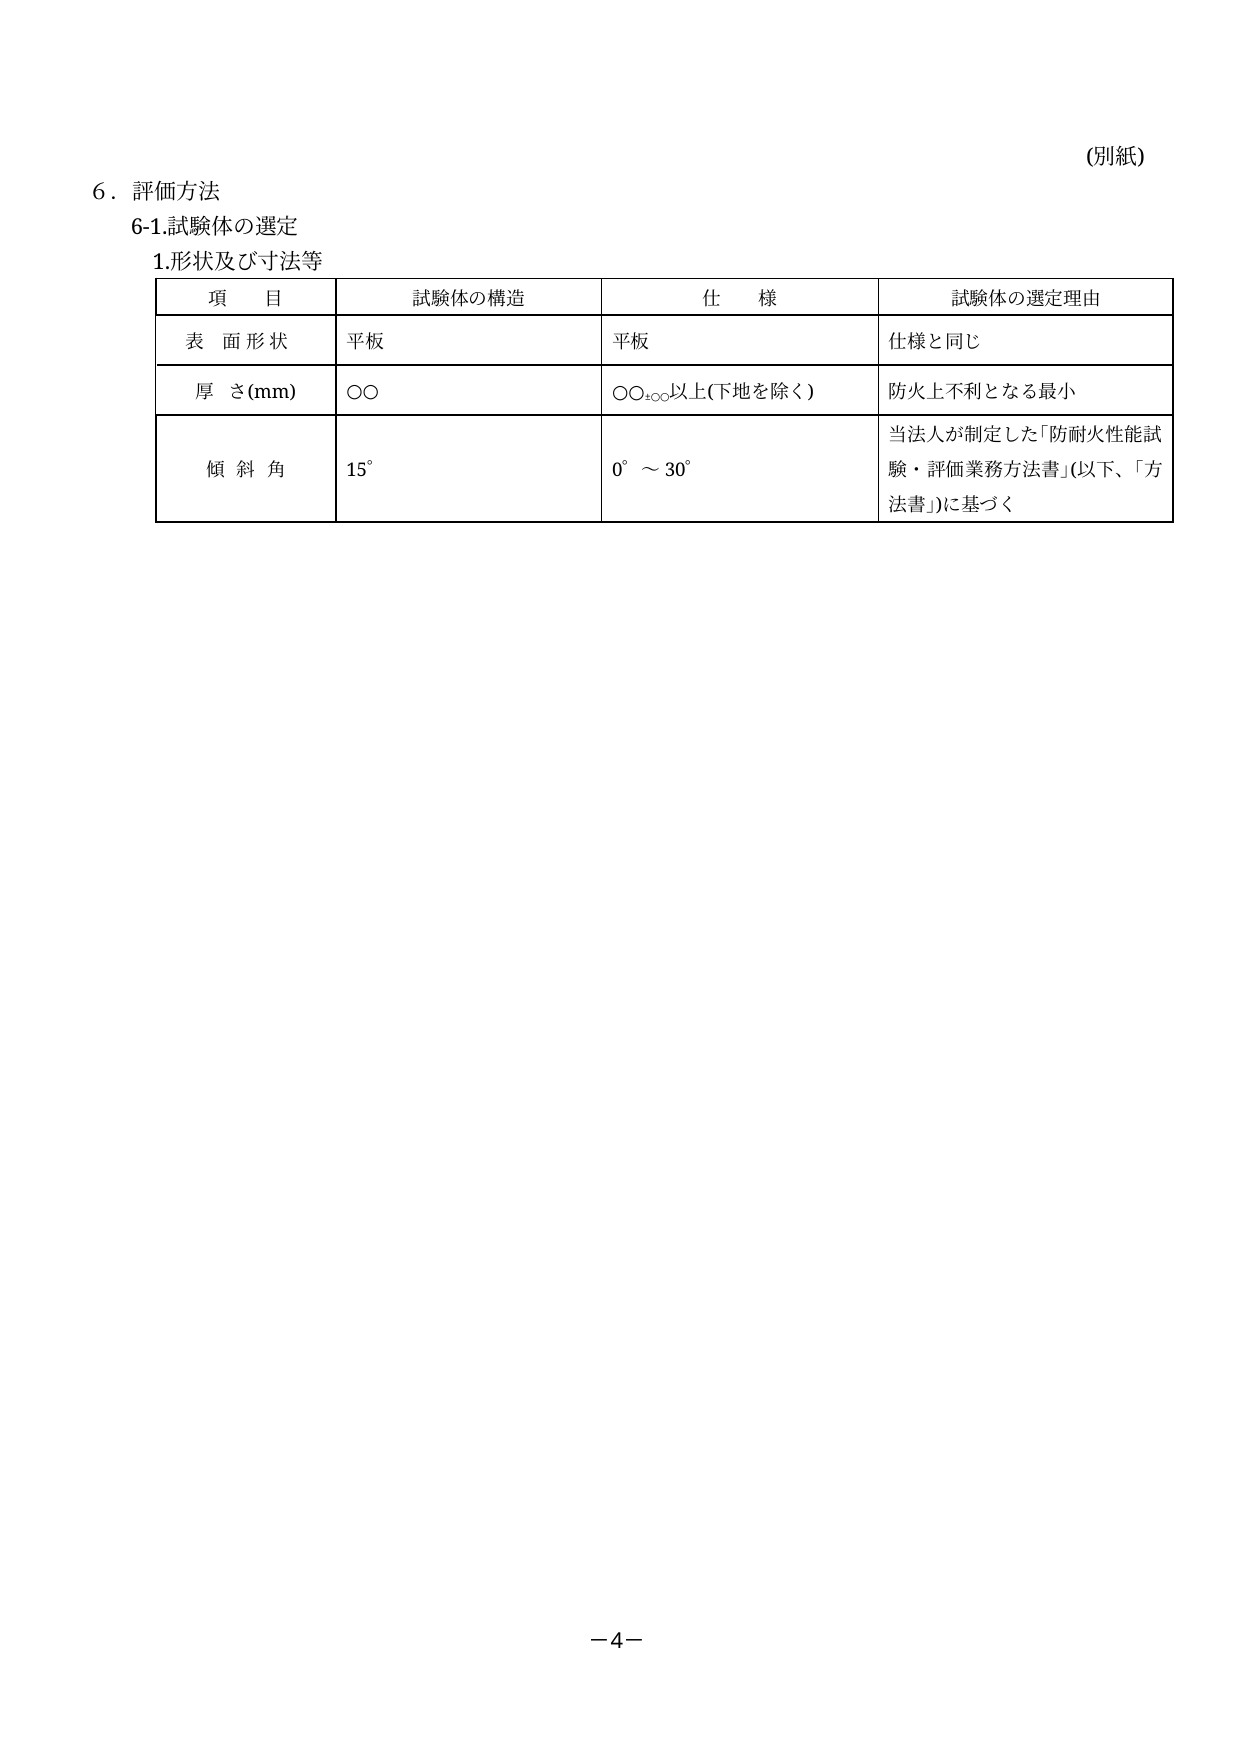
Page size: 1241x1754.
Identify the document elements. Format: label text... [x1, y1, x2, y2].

table_cell 防火上不利となる最小 [879, 366, 1172, 414]
table_cell ○○ [337, 366, 601, 414]
text (別紙) [88, 137, 1144, 172]
table_cell 厚 さ(mm) [156, 365, 335, 414]
table_cell 当法人が制定した｢防耐火性能試験・評価業務方法書｣(以下、｢方法書｣)に基づく [879, 416, 1172, 521]
table_cell 表 面 形 状 [156, 316, 335, 364]
table_header 試験体の構造 [337, 279, 601, 314]
text 1.形状及び寸法等 [131, 243, 1144, 278]
text 6-1.試験体の選定 [131, 207, 1144, 243]
text ６．評価方法 [88, 172, 1144, 207]
table_cell 15゜ [337, 416, 601, 521]
table_cell 0゜～ 30゜ [602, 416, 878, 521]
table_cell 平板 [602, 316, 878, 364]
table_cell 平板 [337, 316, 601, 364]
table_header 項 目 [157, 279, 335, 314]
table_header 仕 様 [602, 279, 878, 314]
table_cell 傾斜角 [157, 416, 335, 521]
table_header 試験体の選定理由 [879, 279, 1172, 314]
table_cell ○○±○○以上(下地を除く) [602, 366, 878, 414]
table_cell 仕様と同じ [879, 316, 1172, 364]
